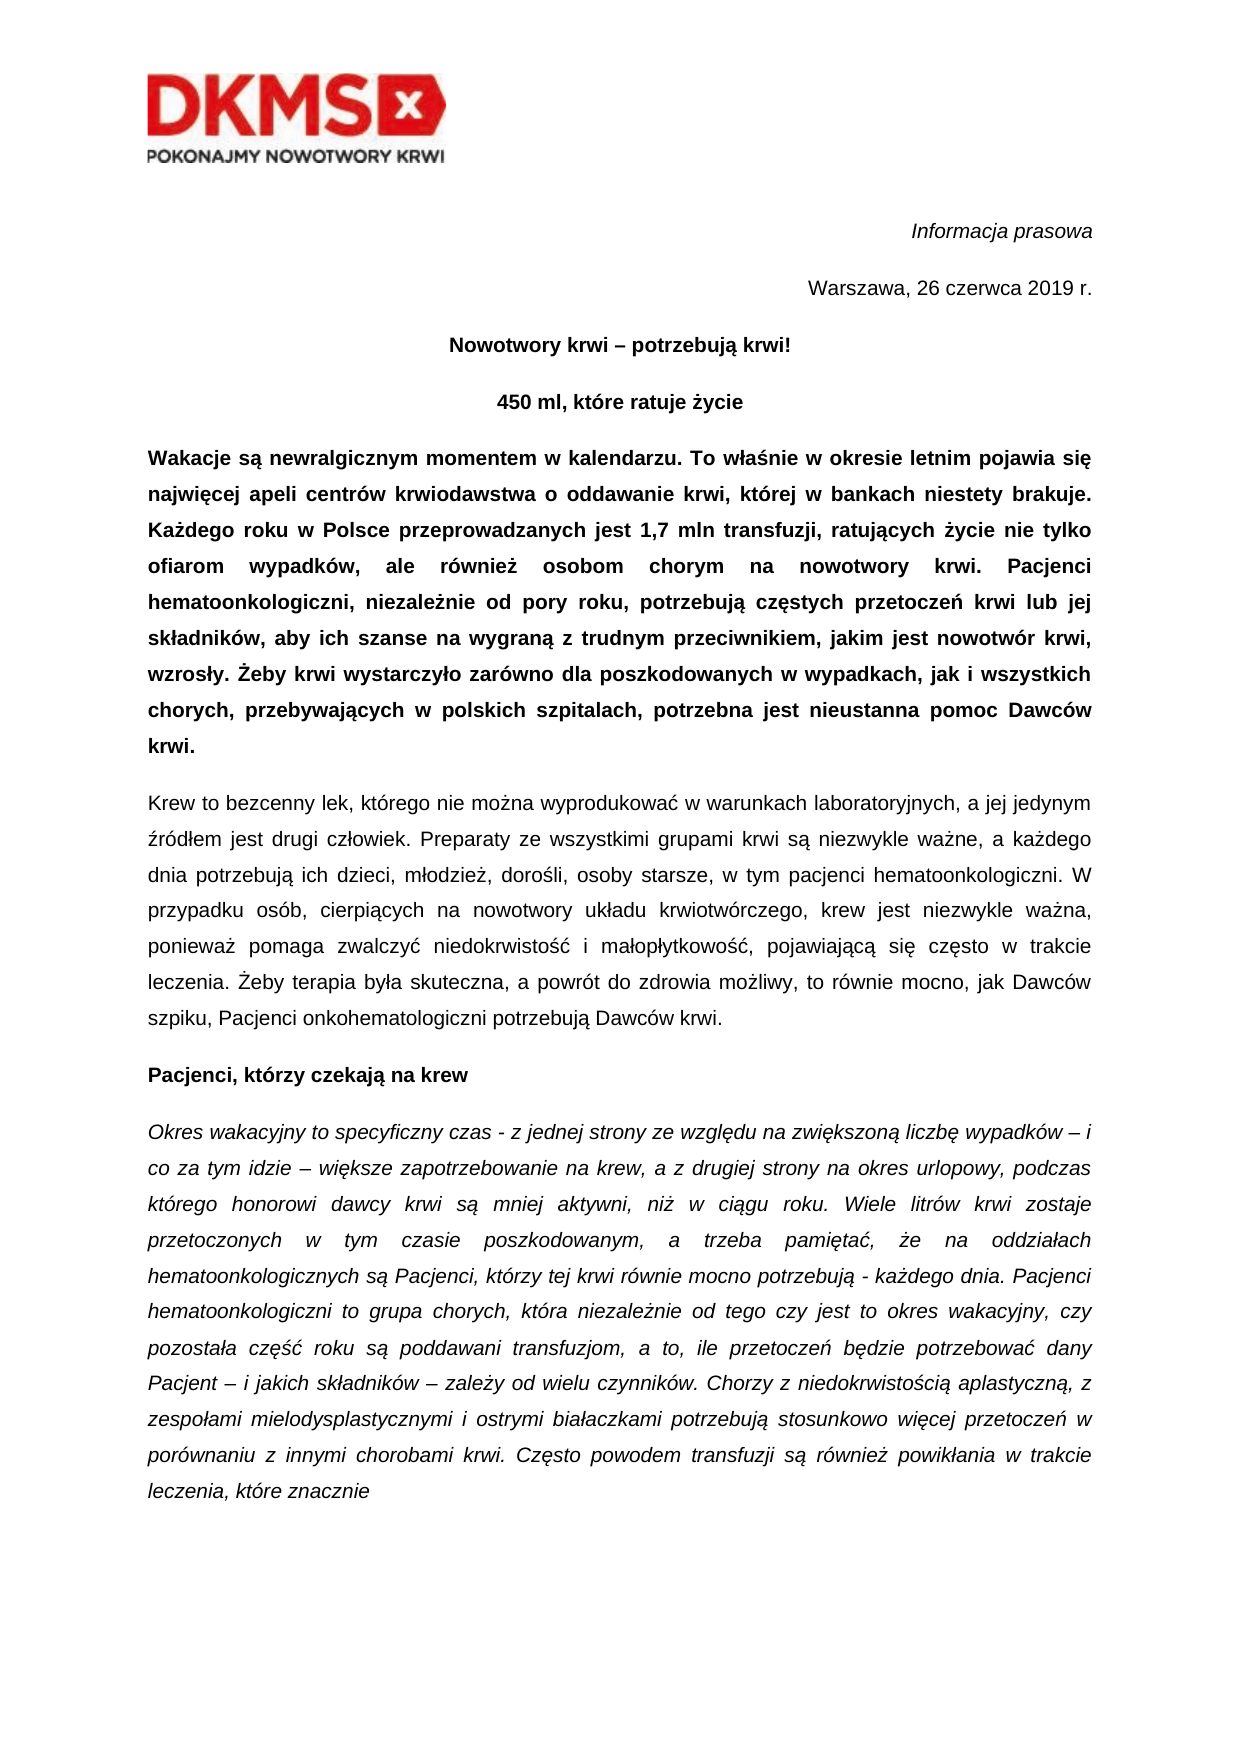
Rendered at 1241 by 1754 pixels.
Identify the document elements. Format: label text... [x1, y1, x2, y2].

text 450 ml, które ratuje życie [148, 389, 1093, 413]
text Warszawa, 26 czerwca 2019 r. [148, 276, 1093, 300]
text Informacja prasowa [148, 219, 1093, 243]
picture [147, 73, 447, 163]
text Okres wakacyjny to specyficzny czas - z jednej strony ze względu na zwiększoną liczbę wypadków – i co za tym idzie – większe zapotrzebowanie na krew, a z drugiej strony na okres urlopowy, podczas którego honorowi dawcy krwi są mniej aktywni, niż w ciągu roku. Wiele litrów krwi zostaje przetoczonych w tym czasie poszkodowanym, a trzeba pamiętać, że na oddziałach hematoonkologicznych są Pacjenci, którzy tej krwi równie mocno potrzebują - każdego dnia. Pacjenci hematoonkologiczni to grupa chorych, która niezależnie od tego czy jest to okres wakacyjny, czy pozostała część roku są poddawani transfuzjom, a to, ile przetoczeń będzie potrzebować dany Pacjent – i jakich składników – zależy od wielu czynników. Chorzy z niedokrwistością aplastyczną, z zespołami mielodysplastycznymi i ostrymi białaczkami potrzebują stosunkowo więcej przetoczeń w porównaniu z innymi chorobami krwi. Często powodem transfuzji są również powikłania w trakcie leczenia, które znacznie [148, 1120, 1093, 1503]
text Pacjenci, którzy czekają na krew [148, 1063, 1093, 1087]
text Nowotwory krwi – potrzebują krwi! [148, 333, 1093, 357]
text Wakacje są newralgicznym momentem w kalendarzu. To właśnie w okresie letnim pojawia się najwięcej apeli centrów krwiodawstwa o oddawanie krwi, której w bankach niestety brakuje. Każdego roku w Polsce przeprowadzanych jest 1,7 mln transfuzji, ratujących życie nie tylko ofiarom wypadków, ale również osobom chorym na nowotwory krwi. Pacjenci hematoonkologiczni, niezależnie od pory roku, potrzebują częstych przetoczeń krwi lub jej składników, aby ich szanse na wygraną z trudnym przeciwnikiem, jakim jest nowotwór krwi, wzrosły. Żeby krwi wystarczyło zarówno dla poszkodowanych w wypadkach, jak i wszystkich chorych, przebywających w polskich szpitalach, potrzebna jest nieustanna pomoc Dawców krwi. [148, 446, 1093, 758]
text Krew to bezcenny lek, którego nie można wyprodukować w warunkach laboratoryjnych, a jej jedynym źródłem jest drugi człowiek. Preparaty ze wszystkimi grupami krwi są niezwykle ważne, a każdego dnia potrzebują ich dzieci, młodzież, dorośli, osoby starsze, w tym pacjenci hematoonkologiczni. W przypadku osób, cierpiących na nowotwory układu krwiotwórczego, krew jest niezwykle ważna, ponieważ pomaga zwalczyć niedokrwistość i małopłytkowość, pojawiającą się często w trakcie leczenia. Żeby terapia była skuteczna, a powrót do zdrowia możliwy, to równie mocno, jak Dawców szpiku, Pacjenci onkohematologiczni potrzebują Dawców krwi. [148, 791, 1093, 1030]
